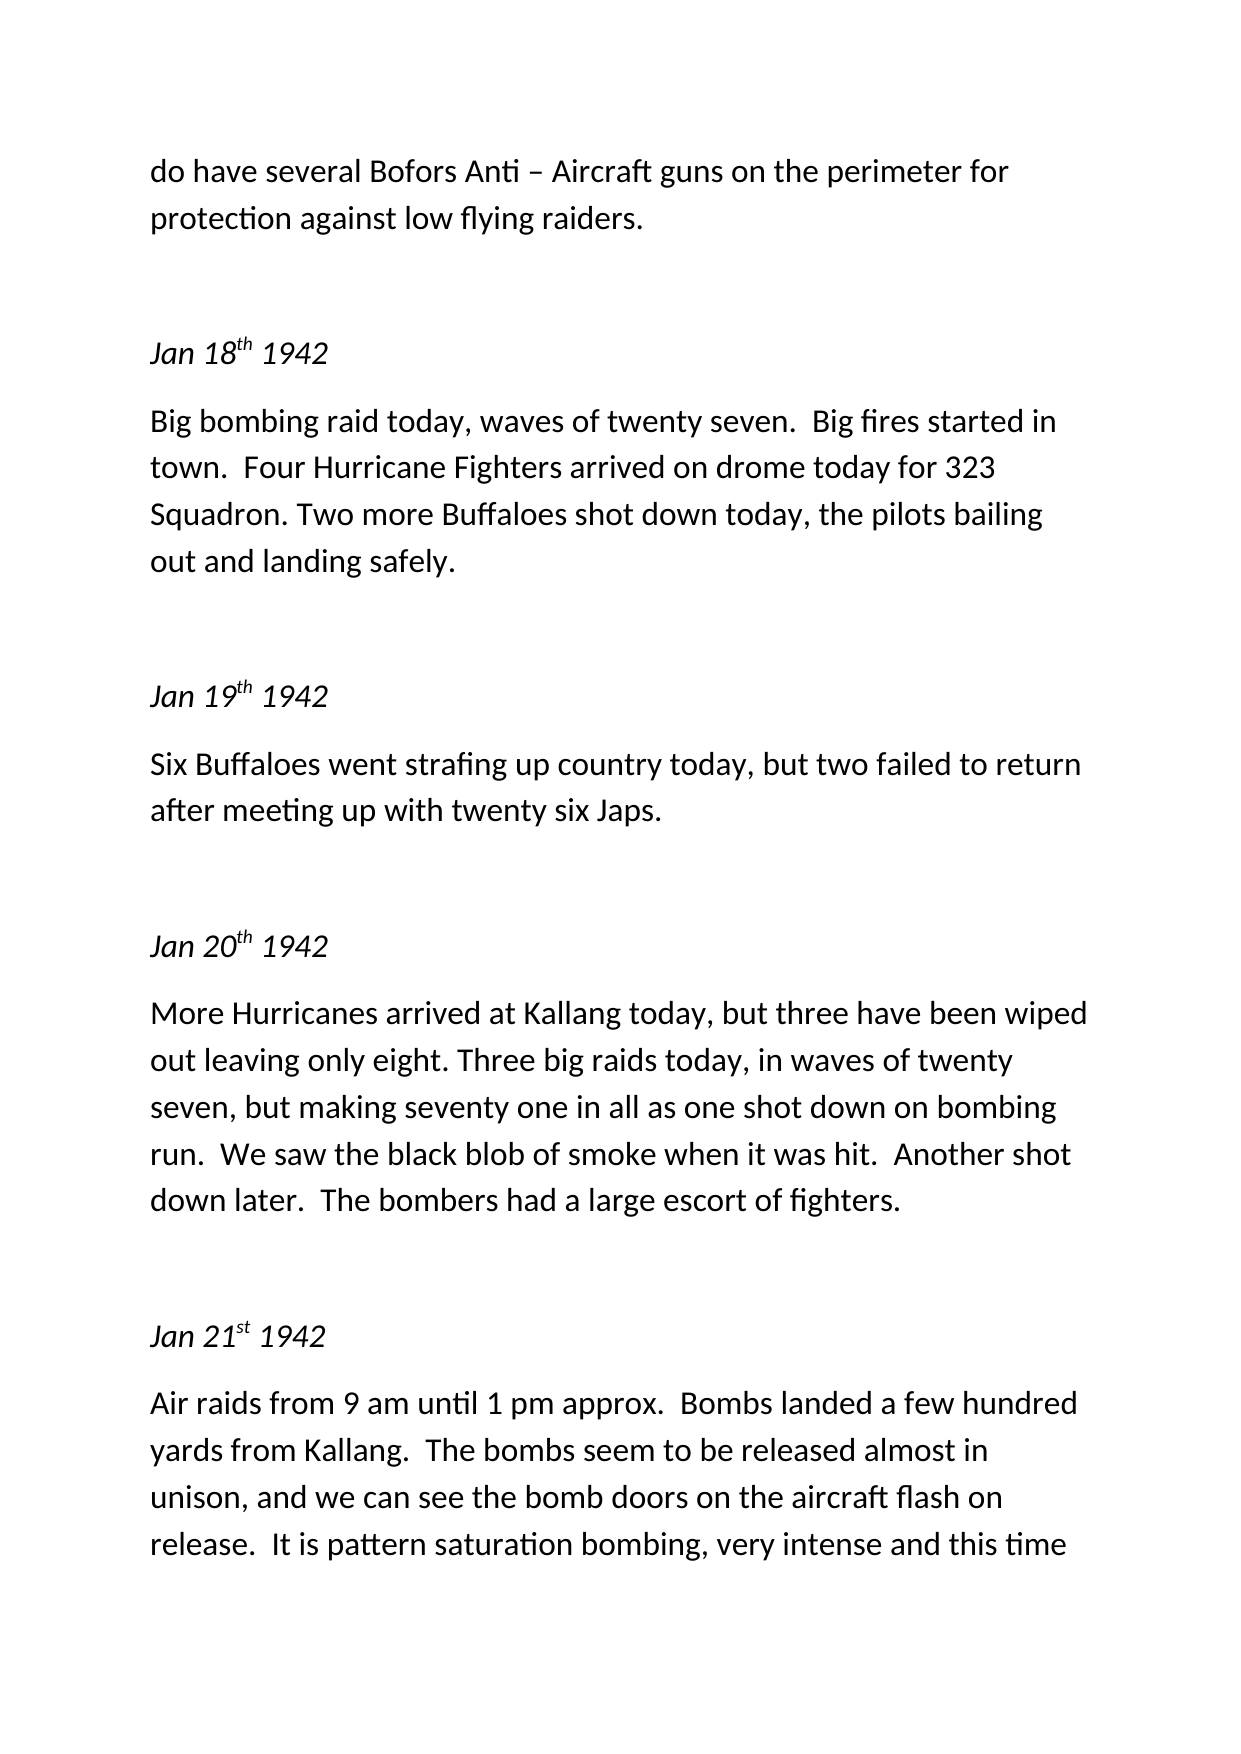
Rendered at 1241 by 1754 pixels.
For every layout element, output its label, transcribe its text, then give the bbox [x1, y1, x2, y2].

text More Hurricanes arrived at Kallang today, but three have been wiped out leaving only eight. Three big raids today, in waves of twenty seven, but making seventy one in all as one shot down on bombing run. We saw the black blob of smoke when it was hit. Another shot down later. The bombers had a large escort of fighters. [150, 992, 1090, 1220]
text Jan 21st 1942 [150, 1314, 1090, 1355]
text Jan 18th 1942 [150, 332, 1090, 373]
text Big bombing raid today, waves of twenty seven. Big fires started in town. Four Hurricane Fighters arrived on drome today for 323 Squadron. Two more Buffaloes shot down today, the pilots bailing out and landing safely. [150, 399, 1090, 581]
text Six Buffaloes went strafing up country today, but two failed to return after meeting up with twenty six Japs. [150, 743, 1090, 830]
text Jan 20th 1942 [150, 925, 1090, 965]
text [150, 150, 1090, 237]
text Jan 19th 1942 [150, 675, 1090, 716]
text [150, 1382, 1090, 1563]
